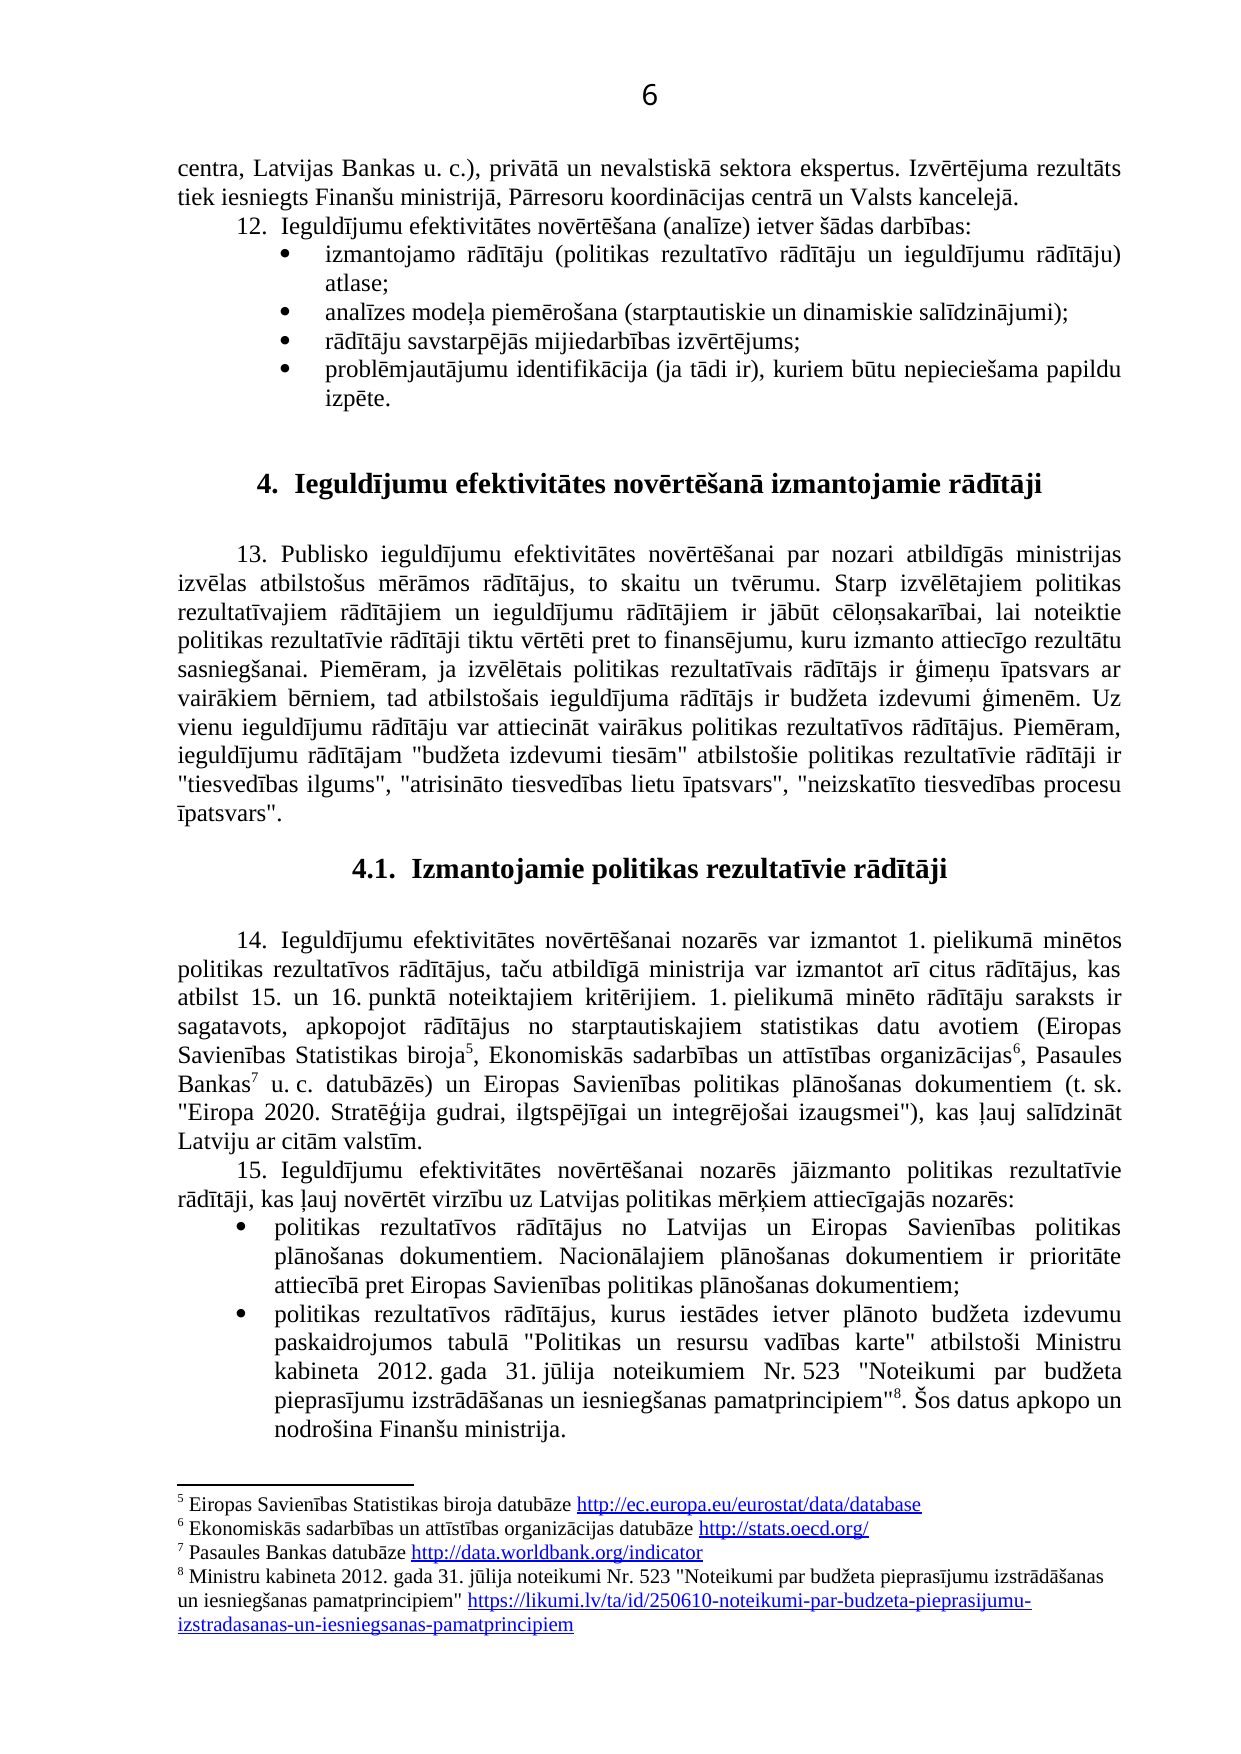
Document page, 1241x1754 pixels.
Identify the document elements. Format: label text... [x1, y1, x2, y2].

list Ieguldījumu efektivitātes novērtēšana (analīze) ietver šādas darbības: [177, 211, 1122, 239]
list analīzes modeļa piemērošana (starptautiskie un dinamiskie salīdzinājumi); [281, 297, 1122, 326]
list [177, 153, 1122, 211]
subtitle Ieguldījumu efektivitātes novērtēšanā izmantojamie rādītāji [177, 466, 1122, 499]
list izmantojamo rādītāju (politikas rezultatīvo rādītāju un ieguldījumu rādītāju) atlase; [281, 239, 1122, 297]
list problēmjautājumu identifikācija (ja tādi ir), kuriem būtu nepieciešama papildu izpēte. [281, 354, 1122, 412]
subtitle Izmantojamie politikas rezultatīvie rādītāji [177, 852, 1122, 885]
list politikas rezultatīvos rādītājus, kurus iestādes ietver plānoto budžeta izdevumu paskaidrojumos tabulā "Politikas un resursu vadības karte" atbilstoši Ministru kabineta 2012. gada 31. jūlija noteikumiem Nr. 523 "Noteikumi par budžeta pieprasījumu izstrādāšanas un iesniegšanas pamatprincipiem". Šos datus apkopo un nodrošina Finanšu ministrija. [237, 1299, 1122, 1442]
list rādītāju savstarpējās mijiedarbības izvērtējums; [281, 326, 1122, 354]
list Ieguldījumu efektivitātes novērtēšanai nozarēs var izmantot 1. pielikumā minētos politikas rezultatīvos rādītājus, taču atbildīgā ministrija var izmantot arī citus rādītājus, kas atbilst 15. un 16. punktā noteiktajiem kritērijiem. 1. pielikumā minēto rādītāju saraksts ir sagatavots, apkopojot rādītājus no starptautiskajiem statistikas datu avotiem (Eiropas Savienības Statistikas biroja, Ekonomiskās sadarbības un attīstības organizācijas, Pasaules Bankas u. c. datubāzēs) un Eiropas Savienības politikas plānošanas dokumentiem (t. sk. "Eiropa 2020. Stratēģija gudrai, ilgtspējīgai un integrējošai izaugsmei"), kas ļauj salīdzināt Latviju ar citām valstīm. [177, 925, 1122, 1155]
list Publisko ieguldījumu efektivitātes novērtēšanai par nozari atbildīgās ministrijas izvēlas atbilstošus mērāmos rādītājus, to skaitu un tvērumu. Starp izvēlētajiem politikas rezultatīvajiem rādītājiem un ieguldījumu rādītājiem ir jābūt cēloņsakarībai, lai noteiktie politikas rezultatīvie rādītāji tiktu vērtēti pret to finansējumu, kuru izmanto attiecīgo rezultātu sasniegšanai. Piemēram, ja izvēlētais politikas rezultatīvais rādītājs ir ģimeņu īpatsvars ar vairākiem bērniem, tad atbilstošais ieguldījuma rādītājs ir budžeta izdevumi ģimenēm. Uz vienu ieguldījumu rādītāju var attiecināt vairākus politikas rezultatīvos rādītājus. Piemēram, ieguldījumu rādītājam "budžeta izdevumi tiesām" atbilstošie politikas rezultatīvie rādītāji ir "tiesvedības ilgums", "atrisināto tiesvedības lietu īpatsvars", "neizskatīto tiesvedības procesu īpatsvars". [177, 539, 1122, 827]
list Ieguldījumu efektivitātes novērtēšanai nozarēs jāizmanto politikas rezultatīvie rādītāji, kas ļauj novērtēt virzību uz Latvijas politikas mērķiem attiecīgajās nozarēs: [177, 1155, 1122, 1212]
list politikas rezultatīvos rādītājus no Latvijas un Eiropas Savienības politikas plānošanas dokumentiem. Nacionālajiem plānošanas dokumentiem ir prioritāte attiecībā pret Eiropas Savienības politikas plānošanas dokumentiem; [237, 1212, 1122, 1299]
